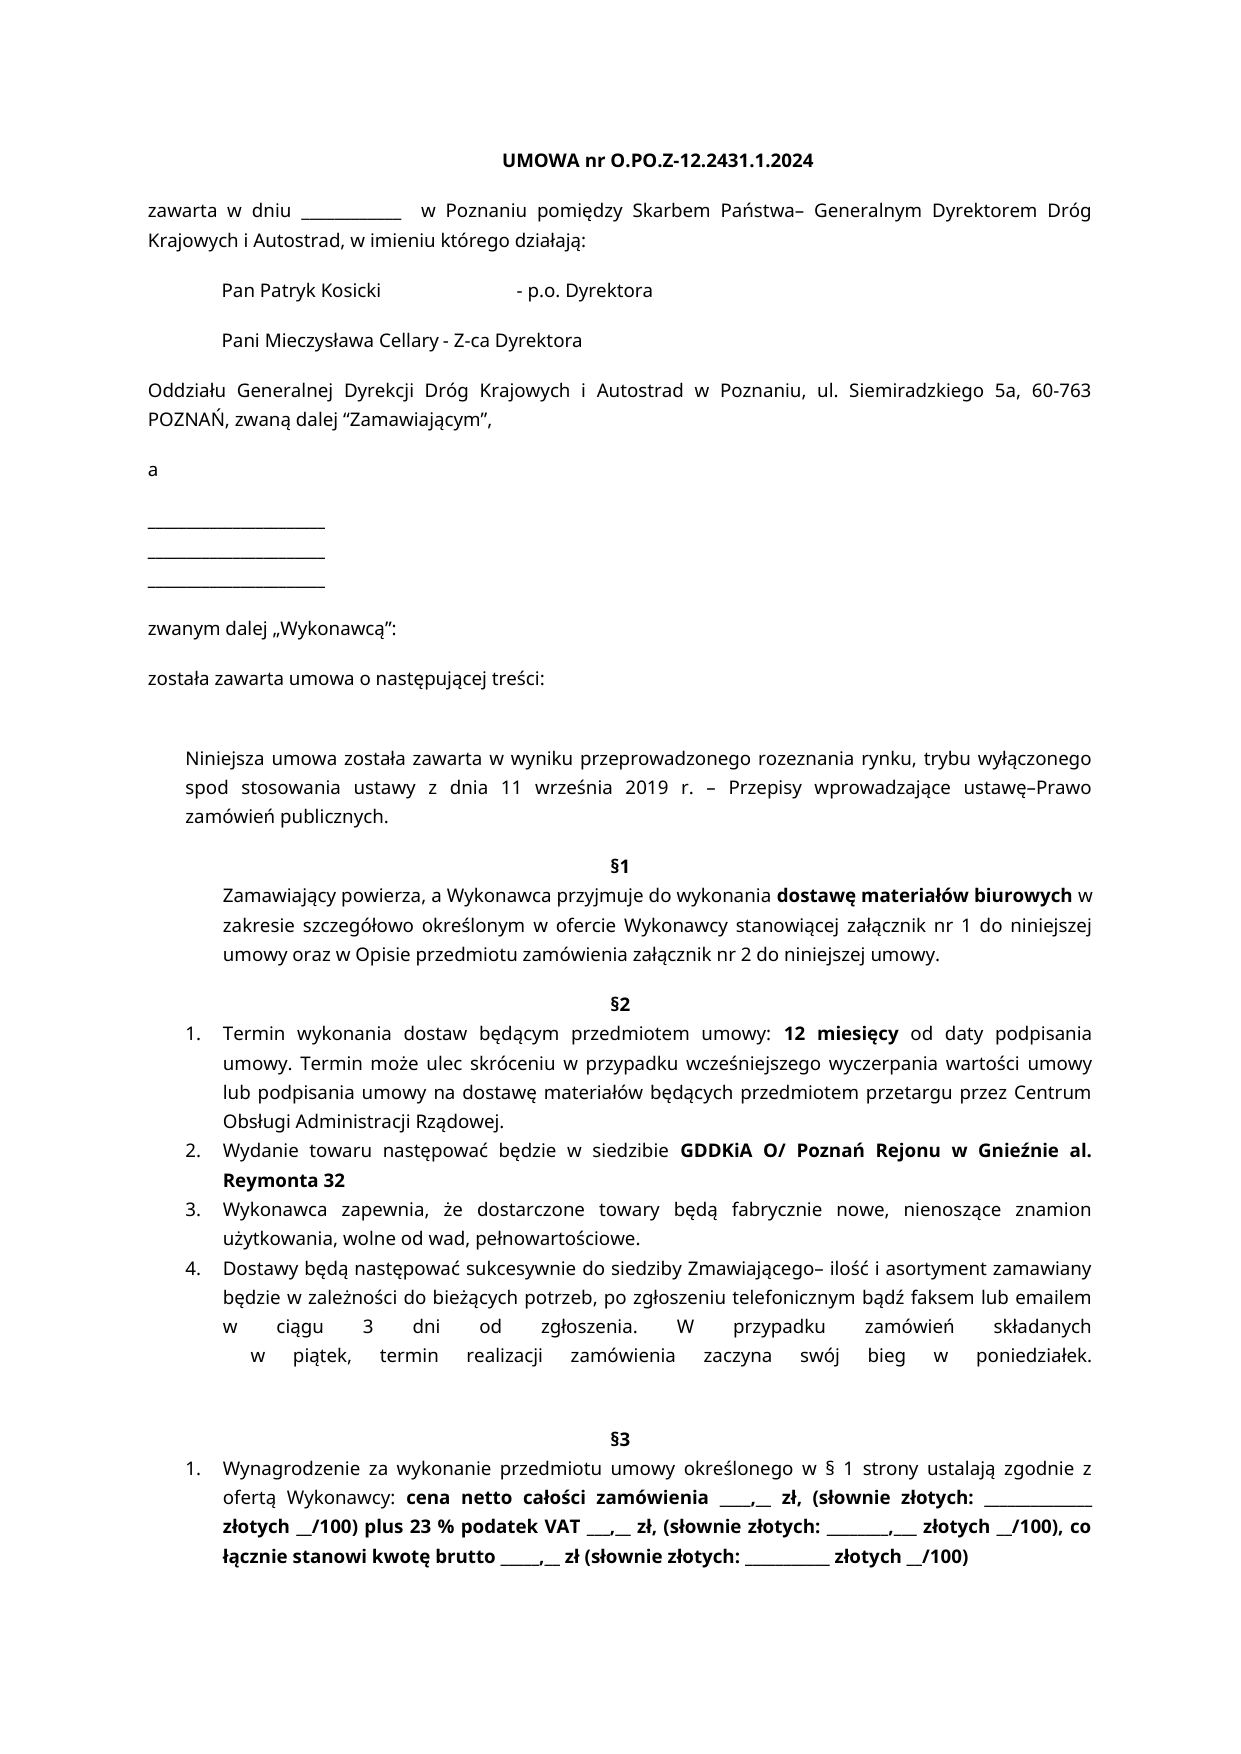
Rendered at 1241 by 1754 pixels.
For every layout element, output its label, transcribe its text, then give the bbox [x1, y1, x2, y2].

text §2 [148, 991, 1093, 1017]
list Wydanie towaru następować będzie w siedzibie GDDKiA O/ Poznań Rejonu w Gnieźnie al. Reymonta 32 [185, 1138, 1093, 1193]
text UMOWA nr O.PO.Z-12.2431.1.2024 [223, 148, 1093, 173]
list Zamawiający powierza, a Wykonawca przyjmuje do wykonania dostawę materiałów biurowych w zakresie szczegółowo określonym w ofercie Wykonawcy stanowiącej załącznik nr 1 do niniejszej umowy oraz w Opisie przedmiotu zamówienia załącznik nr 2 do niniejszej umowy. [223, 883, 1093, 967]
text Pani Mieczysława Cellary - Z-ca Dyrektora [148, 327, 1093, 353]
text zawarta w dniu ____________ w Poznaniu pomiędzy Skarbem Państwa– Generalnym Dyrektorem Dróg Krajowych i Autostrad, w imieniu którego działają: [148, 198, 1093, 252]
text _______________________ _______________________ _______________________ [148, 507, 1093, 591]
text Pan Patryk Kosicki - p.o. Dyrektora [148, 277, 1093, 303]
list Dostawy będą następować sukcesywnie do siedziby Zmawiającego– ilość i asortyment zamawiany będzie w zależności do bieżących potrzeb, po zgłoszeniu telefonicznym bądź faksem lub emailem w ciągu 3 dni od zgłoszenia. W przypadku zamówień składanych w piątek, termin realizacji zamówienia zaczyna swój bieg w poniedziałek. [185, 1255, 1093, 1401]
text zwanym dalej „Wykonawcą”: [148, 615, 1093, 641]
text a [148, 457, 1093, 482]
text Oddziału Generalnej Dyrekcji Dróg Krajowych i Autostrad w Poznaniu, ul. Siemiradzkiego 5a, 60-763 POZNAŃ, zwaną dalej “Zamawiającym”, [148, 377, 1093, 432]
list Wynagrodzenie za wykonanie przedmiotu umowy określonego w § 1 strony ustalają zgodnie z ofertą Wykonawcy: cena netto całości zamówienia ____,__ zł, (słownie złotych: ______________ złotych __/100) plus 23 % podatek VAT ___,__ zł, (słownie złotych: ________,___ złotych __/100), co łącznie stanowi kwotę brutto _____,__ zł (słownie złotych: ___________ złotych __/100) [185, 1455, 1093, 1568]
text §1 [148, 853, 1093, 879]
text §3 [148, 1426, 1093, 1451]
list Wykonawca zapewnia, że dostarczone towary będą fabrycznie nowe, nienoszące znamion użytkowania, wolne od wad, pełnowartościowe. [185, 1196, 1093, 1251]
list Termin wykonania dostaw będącym przedmiotem umowy: 12 miesięcy od daty podpisania umowy. Termin może ulec skróceniu w przypadku wcześniejszego wyczerpania wartości umowy lub podpisania umowy na dostawę materiałów będących przedmiotem przetargu przez Centrum Obsługi Administracji Rządowej. [185, 1021, 1093, 1134]
text została zawarta umowa o następującej treści: [148, 666, 1093, 691]
text Niniejsza umowa została zawarta w wyniku przeprowadzonego rozeznania rynku, trybu wyłączonego spod stosowania ustawy z dnia 11 września 2019 r. – Przepisy wprowadzające ustawę–Prawo zamówień publicznych. [185, 745, 1093, 829]
